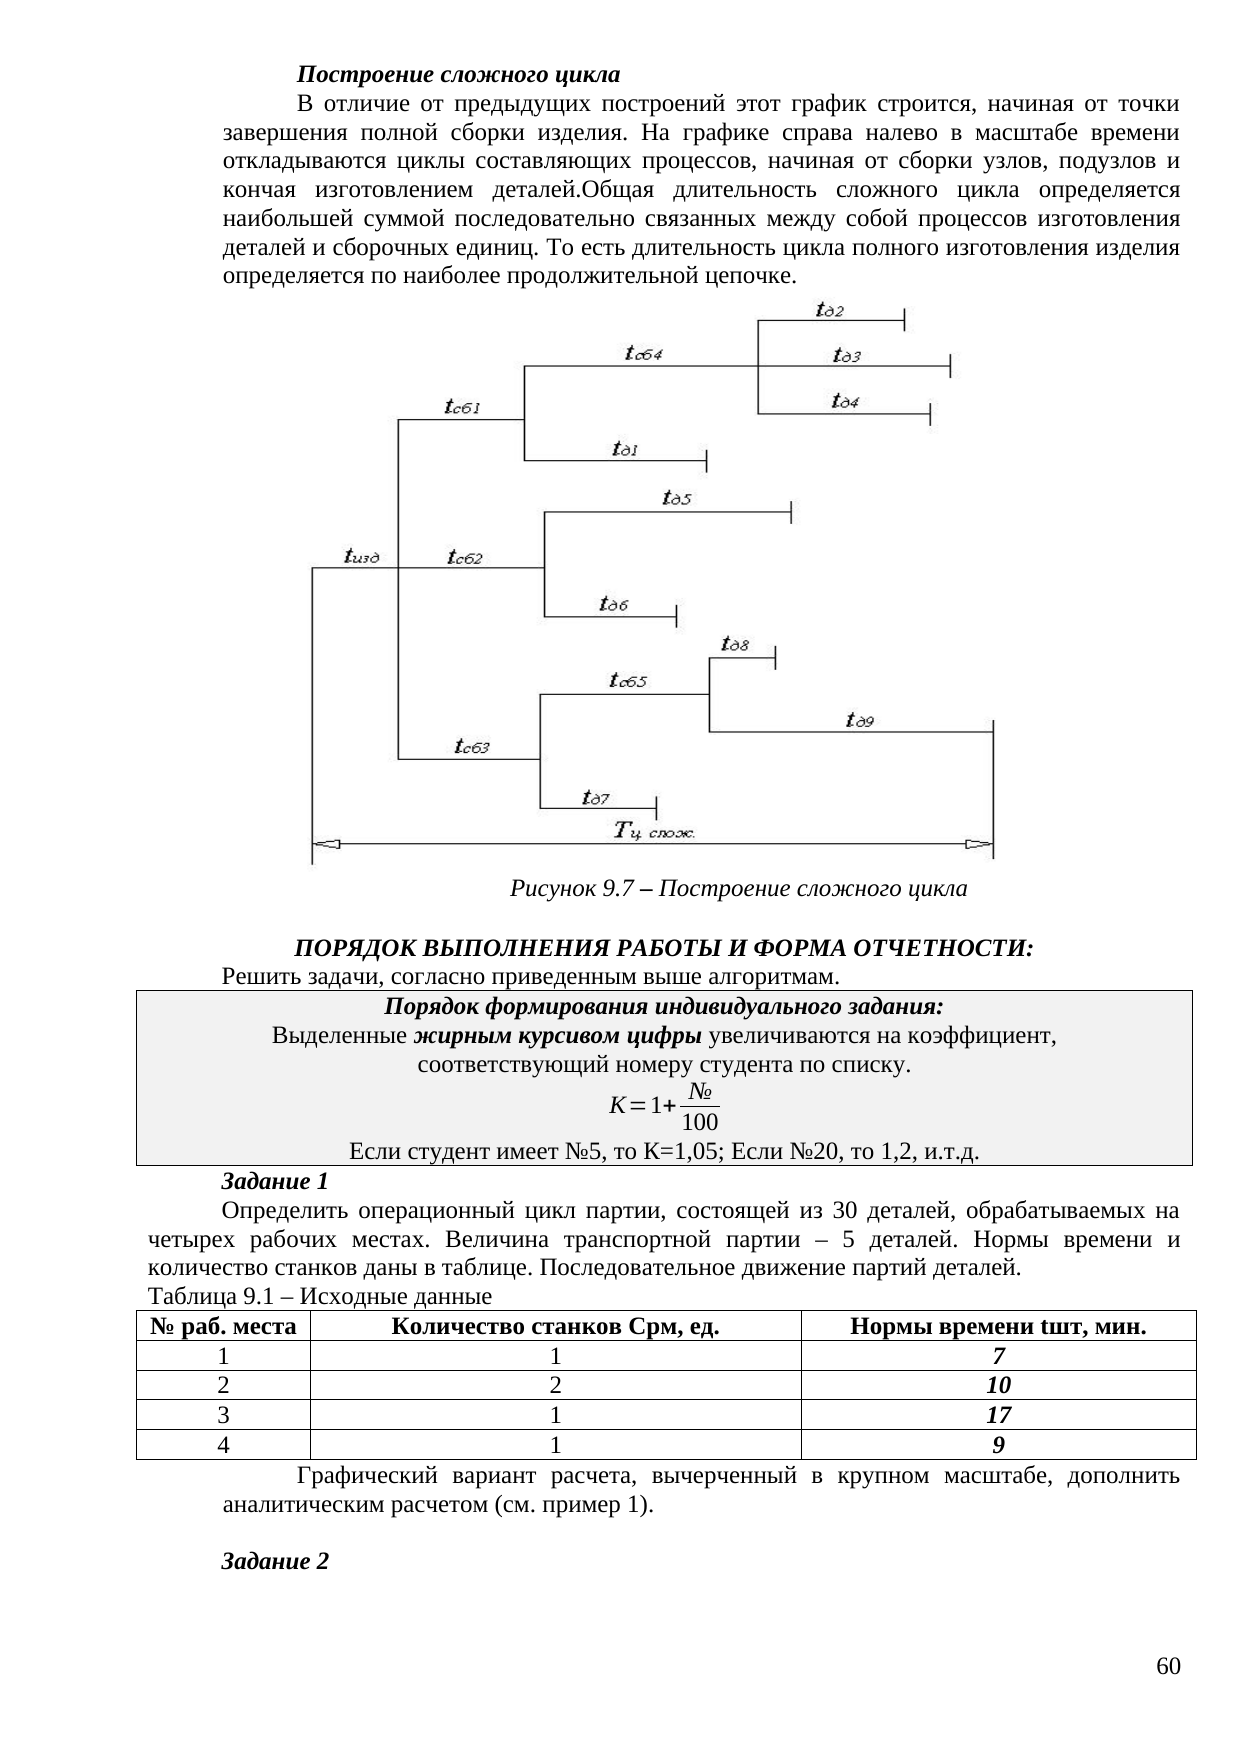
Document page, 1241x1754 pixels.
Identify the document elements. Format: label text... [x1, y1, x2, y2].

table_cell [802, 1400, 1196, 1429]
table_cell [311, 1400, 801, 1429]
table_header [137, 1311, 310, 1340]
text Графический вариант расчета, вычерченный в крупном масштабе, дополнить аналитическим расчетом (см. пример 1). [223, 1460, 1181, 1517]
text Задание 1 [148, 1166, 1181, 1195]
text В отличие от предыдущих построений этот график строится, начиная от точки завершения полной сборки изделия. На графике справа налево в масштабе времени откладываются циклы составляющих процессов, начиная от сборки узлов, подузлов и кончая изготовлением деталей.Общая длительность сложного цикла определяется наибольшей суммой последовательно связанных между собой процессов изготовления деталей и сборочных единиц. То есть длительность цикла полного изготовления изделия определяется по наиболее продолжительной цепочке. [223, 88, 1181, 289]
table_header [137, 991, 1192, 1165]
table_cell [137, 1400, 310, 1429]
text Рисунок 9.7 – Построение сложного цикла [223, 873, 1181, 902]
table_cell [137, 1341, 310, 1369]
text Решить задачи, согласно приведенным выше алгоритмам. [148, 961, 1181, 990]
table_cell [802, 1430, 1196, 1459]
text ПОРЯДОК ВЫПОЛНЕНИЯ РАБОТЫ И ФОРМА ОТЧЕТНОСТИ: [148, 933, 1181, 961]
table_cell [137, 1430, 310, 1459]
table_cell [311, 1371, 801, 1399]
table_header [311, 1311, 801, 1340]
picture [296, 289, 1033, 874]
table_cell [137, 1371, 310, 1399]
text Построение сложного цикла [223, 59, 1181, 88]
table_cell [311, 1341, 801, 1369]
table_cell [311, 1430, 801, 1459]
text Определить операционный цикл партии, состоящей из 30 деталей, обрабатываемых на четырех рабочих местах. Величина транспортной партии – 5 деталей. Нормы времени и количество станков даны в таблице. Последовательное движение партий деталей. [148, 1195, 1181, 1281]
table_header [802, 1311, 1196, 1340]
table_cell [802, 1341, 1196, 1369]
text Таблица 9.1 – Исходные данные [148, 1281, 1181, 1310]
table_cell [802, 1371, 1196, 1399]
text Задание 2 [148, 1546, 1181, 1575]
